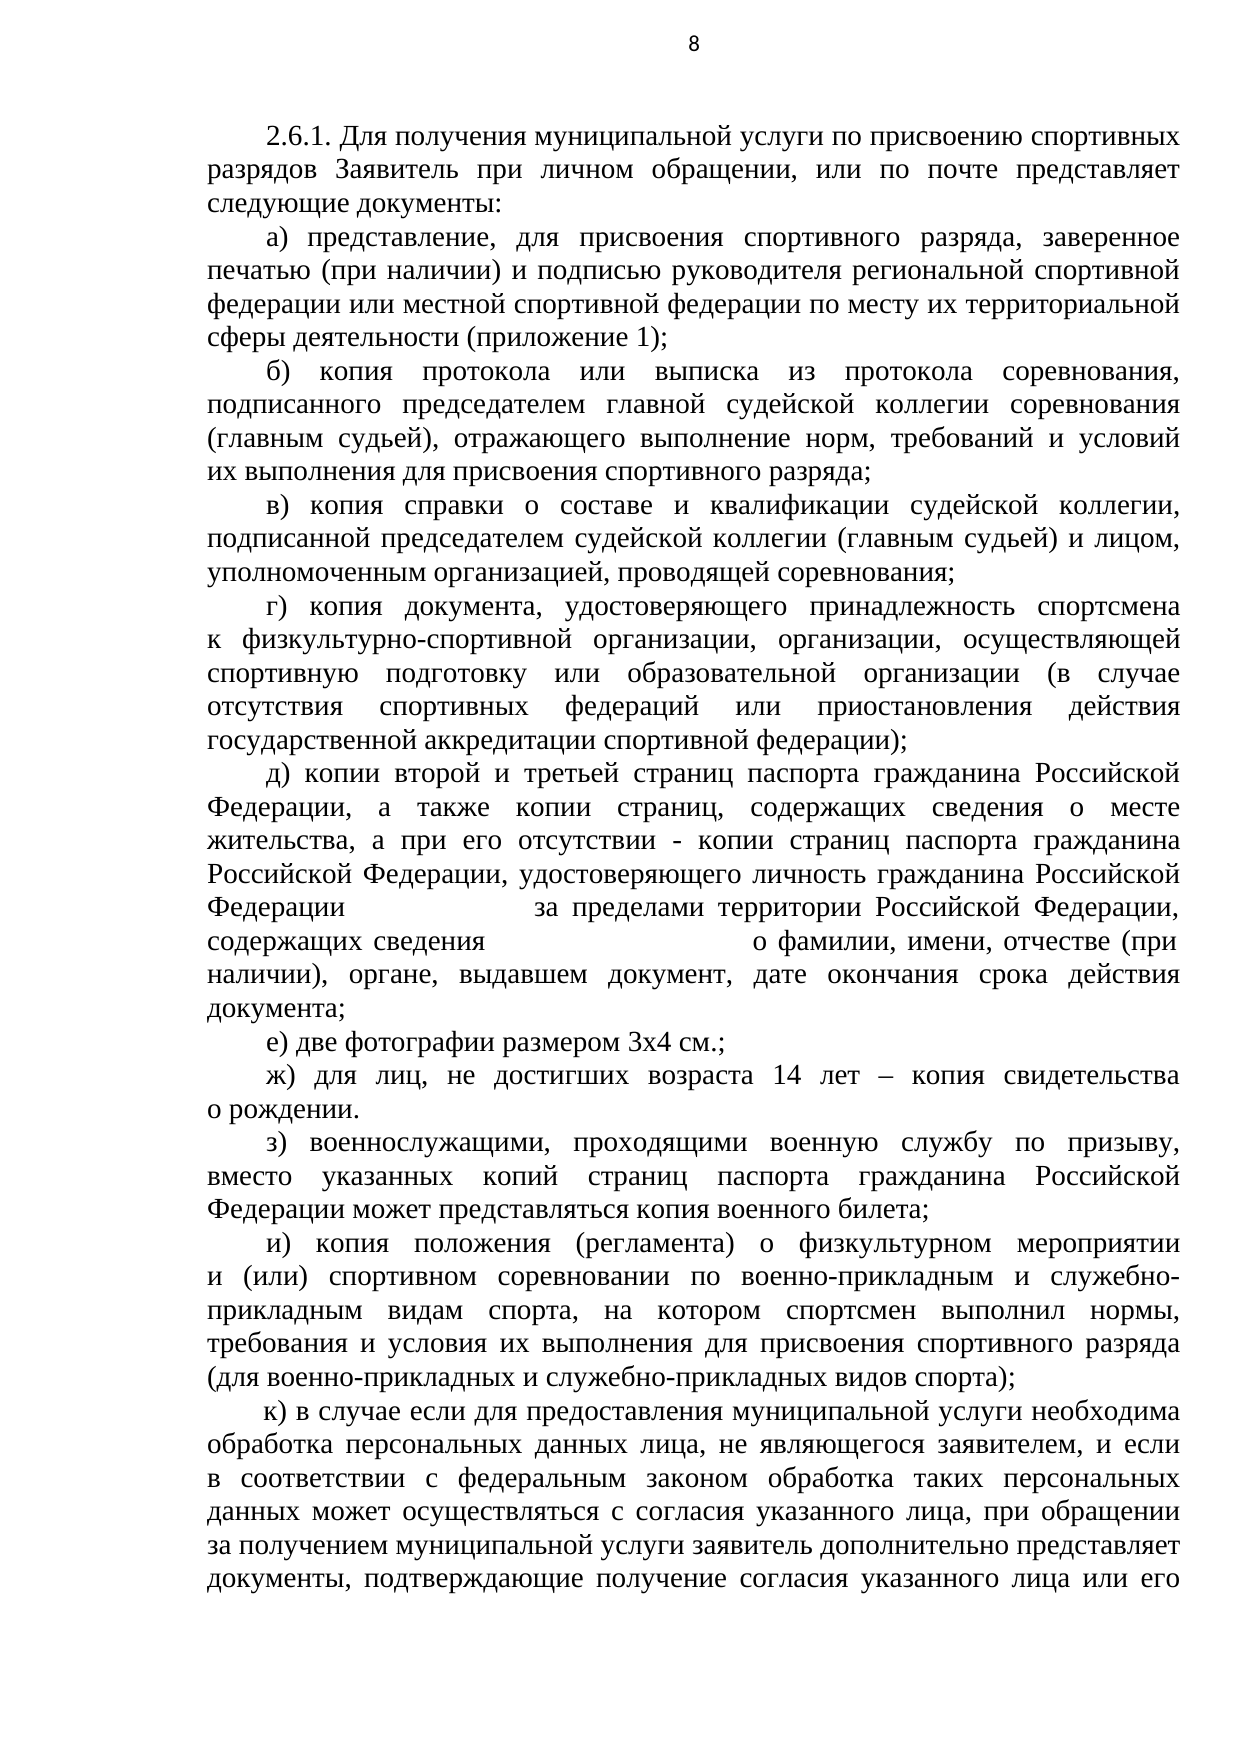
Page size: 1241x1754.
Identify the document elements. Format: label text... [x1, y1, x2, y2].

list в) копия справки о составе и квалификации судейской коллегии, подписанной председателем судейской коллегии (главным судьей) и лицом, уполномоченным организацией, проводящей соревнования; [207, 487, 1181, 588]
list г) копия документа, удостоверяющего принадлежность спортсмена к физкультурно-спортивной организации, организации, осуществляющей спортивную подготовку или образовательной организации (в случае отсутствия спортивных федераций или приостановления действия государственной аккредитации спортивной федерации); [207, 588, 1181, 755]
list б) копия протокола или выписка из протокола соревнования, подписанного председателем главной судейской коллегии соревнования (главным судьей), отражающего выполнение норм, требований и условий их выполнения для присвоения спортивного разряда; [207, 353, 1181, 487]
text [207, 1393, 1181, 1594]
list д) копии второй и третьей страниц паспорта гражданина Российской Федерации, а также копии страниц, содержащих сведения о месте жительства, а при его отсутствии - копии страниц паспорта гражданина Российской Федерации, удостоверяющего личность гражданина Российской Федерации за пределами территории Российской Федерации, содержащих сведения о фамилии, имени, отчестве (при наличии), органе, выдавшем документ, дате окончания срока действия документа; [207, 755, 1181, 1024]
list е) две фотографии размером 3х4 см.; [207, 1024, 1181, 1057]
list 2.6.1. Для получения муниципальной услуги по присвоению спортивных разрядов Заявитель при личном обращении, или по почте представляет следующие документы: [207, 118, 1181, 219]
list ж) для лиц, не достигших возраста 14 лет – копия свидетельства о рождении. [207, 1057, 1181, 1124]
text з) военнослужащими, проходящими военную службу по призыву, вместо указанных копий страниц паспорта гражданина Российской Федерации может представляться копия военного билета; [207, 1124, 1181, 1225]
text а) представление, для присвоения спортивного разряда, заверенное печатью (при наличии) и подписью руководителя региональной спортивной федерации или местной спортивной федерации по месту их территориальной сферы деятельности (приложение 1); [207, 219, 1181, 353]
text и) копия положения (регламента) о физкультурном мероприятии и (или) спортивном соревновании по военно-прикладным и служебно-прикладным видам спорта, на котором спортсмен выполнил нормы, требования и условия их выполнения для присвоения спортивного разряда (для военно-прикладных и служебно-прикладных видов спорта); [207, 1225, 1181, 1393]
